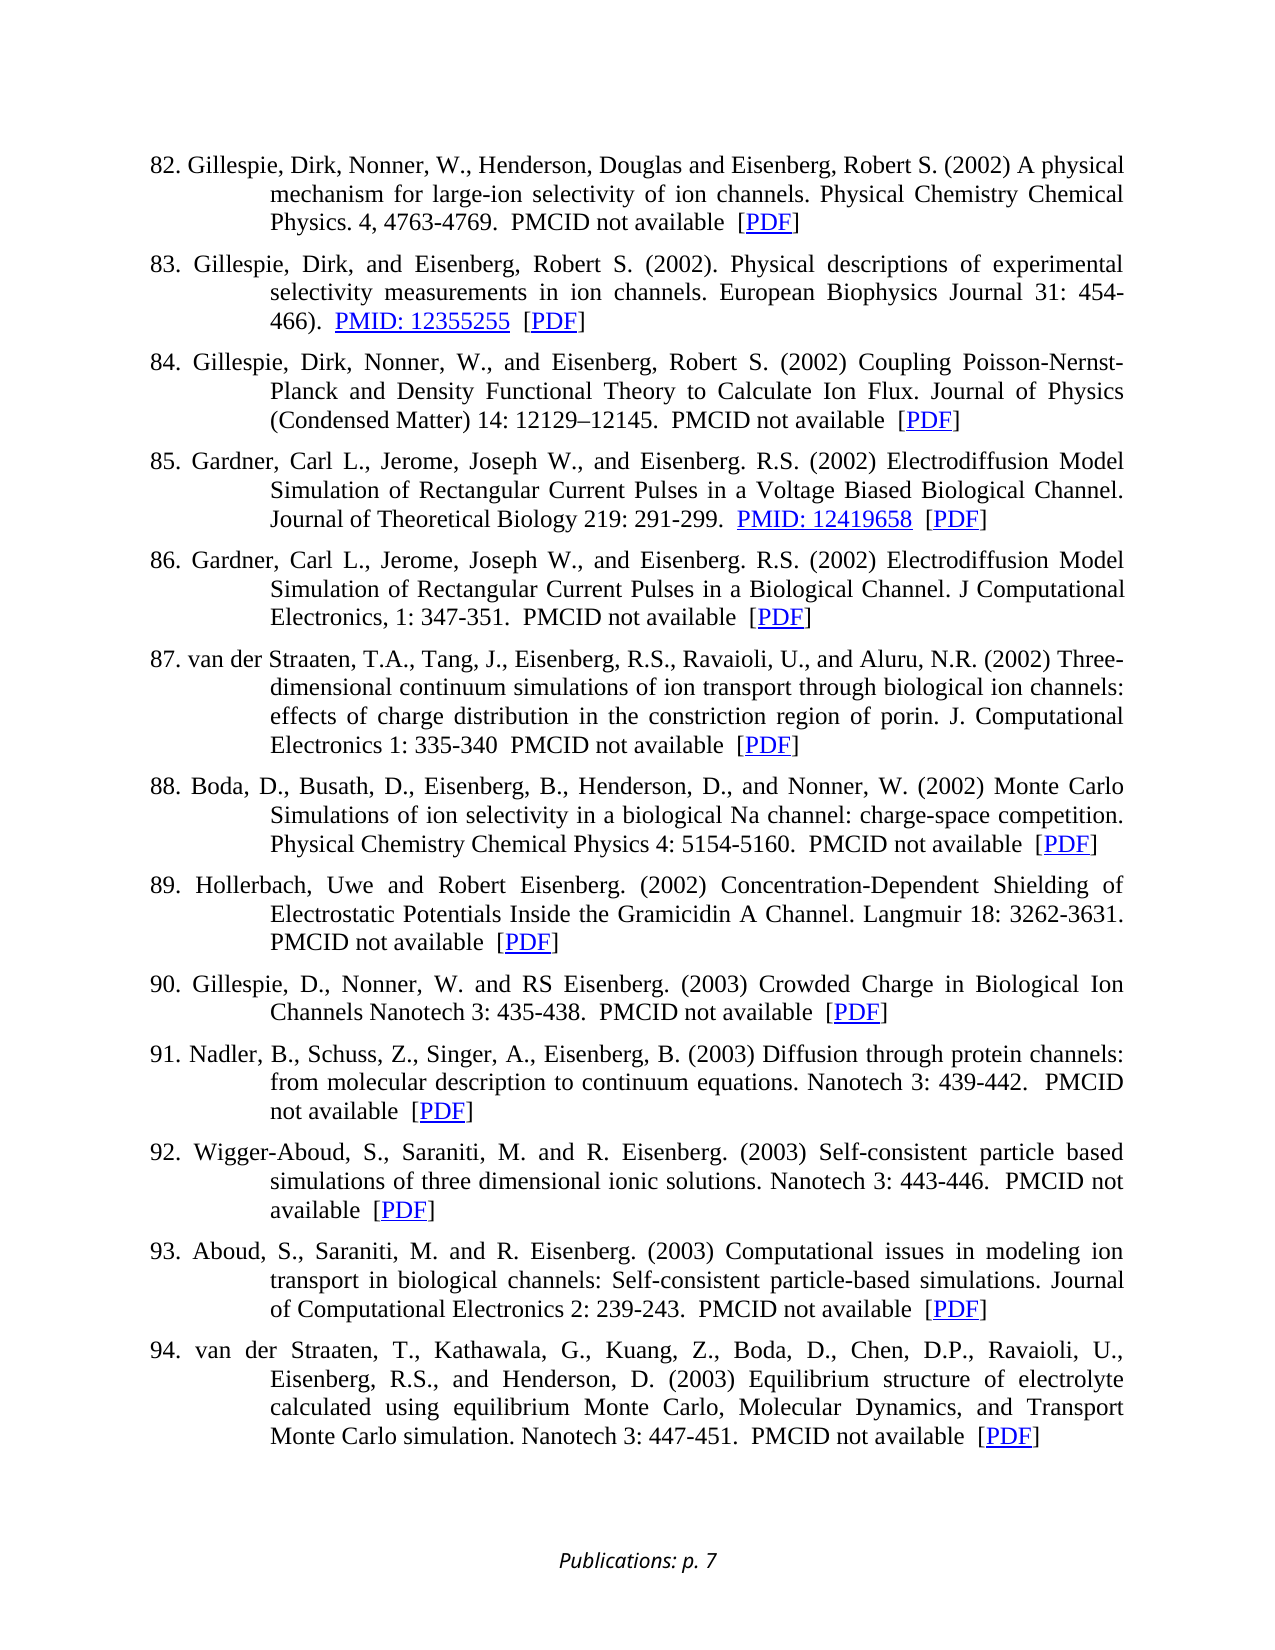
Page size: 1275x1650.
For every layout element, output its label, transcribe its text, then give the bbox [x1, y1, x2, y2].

text 84. Gillespie, Dirk, Nonner, W., and Eisenberg, Robert S. (2002) Coupling Poisson-Nernst-Planck and Density Functional Theory to Calculate Ion Flux. Journal of Physics (Condensed Matter) 14: 12129–12145. PMCID not available [PDF] [150, 347, 1125, 434]
text 82. Gillespie, Dirk, Nonner, W., Henderson, Douglas and Eisenberg, Robert S. (2002) A physical mechanism for large-ion selectivity of ion channels. Physical Chemistry Chemical Physics. 4, 4763-4769. PMCID not available [PDF] [150, 150, 1125, 236]
text 92. Wigger-Aboud, S., Saraniti, M. and R. Eisenberg. (2003) Self-consistent particle based simulations of three dimensional ionic solutions. Nanotech 3: 443-446. PMCID not available [PDF] [150, 1137, 1125, 1224]
text 93. Aboud, S., Saraniti, M. and R. Eisenberg. (2003) Computational issues in modeling ion transport in biological channels: Self-consistent particle-based simulations. Journal of Computational Electronics 2: 239-243. PMCID not available [PDF] [150, 1236, 1125, 1322]
text 86. Gardner, Carl L., Jerome, Joseph W., and Eisenberg. R.S. (2002) Electrodiffusion Model Simulation of Rectangular Current Pulses in a Biological Channel. J Computational Electronics, 1: 347-351. PMCID not available [PDF] [150, 545, 1125, 631]
text 94. van der Straaten, T., Kathawala, G., Kuang, Z., Boda, D., Chen, D.P., Ravaioli, U., Eisenberg, R.S., and Henderson, D. (2003) Equilibrium structure of electrolyte calculated using equilibrium Monte Carlo, Molecular Dynamics, and Transport Monte Carlo simulation. Nanotech 3: 447-451. PMCID not available [PDF] [150, 1335, 1125, 1450]
text 89. Hollerbach, Uwe and Robert Eisenberg. (2002) Concentration-Dependent Shielding of Electrostatic Potentials Inside the Gramicidin A Channel. Langmuir 18: 3262-3631. PMCID not available [PDF] [150, 870, 1125, 956]
text 88. Boda, D., Busath, D., Eisenberg, B., Henderson, D., and Nonner, W. (2002) Monte Carlo Simulations of ion selectivity in a biological Na channel: charge-space competition. Physical Chemistry Chemical Physics 4: 5154-5160. PMCID not available [PDF] [150, 771, 1125, 857]
text 90. Gillespie, D., Nonner, W. and RS Eisenberg. (2003) Crowded Charge in Biological Ion Channels Nanotech 3: 435-438. PMCID not available [PDF] [150, 969, 1125, 1026]
text 83. Gillespie, Dirk, and Eisenberg, Robert S. (2002). Physical descriptions of experimental selectivity measurements in ion channels. European Biophysics Journal 31: 454-466). PMID: 12355255 [PDF] [150, 249, 1125, 335]
text 87. van der Straaten, T.A., Tang, J., Eisenberg, R.S., Ravaioli, U., and Aluru, N.R. (2002) Three-dimensional continuum simulations of ion transport through biological ion channels: effects of charge distribution in the constriction region of porin. J. Computational Electronics 1: 335-340 PMCID not available [PDF] [150, 644, 1125, 759]
text 91. Nadler, B., Schuss, Z., Singer, A., Eisenberg, B. (2003) Diffusion through protein channels: from molecular description to continuum equations. Nanotech 3: 439-442. PMCID not available [PDF] [150, 1039, 1125, 1125]
text 85. Gardner, Carl L., Jerome, Joseph W., and Eisenberg. R.S. (2002) Electrodiffusion Model Simulation of Rectangular Current Pulses in a Voltage Biased Biological Channel. Journal of Theoretical Biology 219: 291-299. PMID: 12419658 [PDF] [150, 446, 1125, 532]
